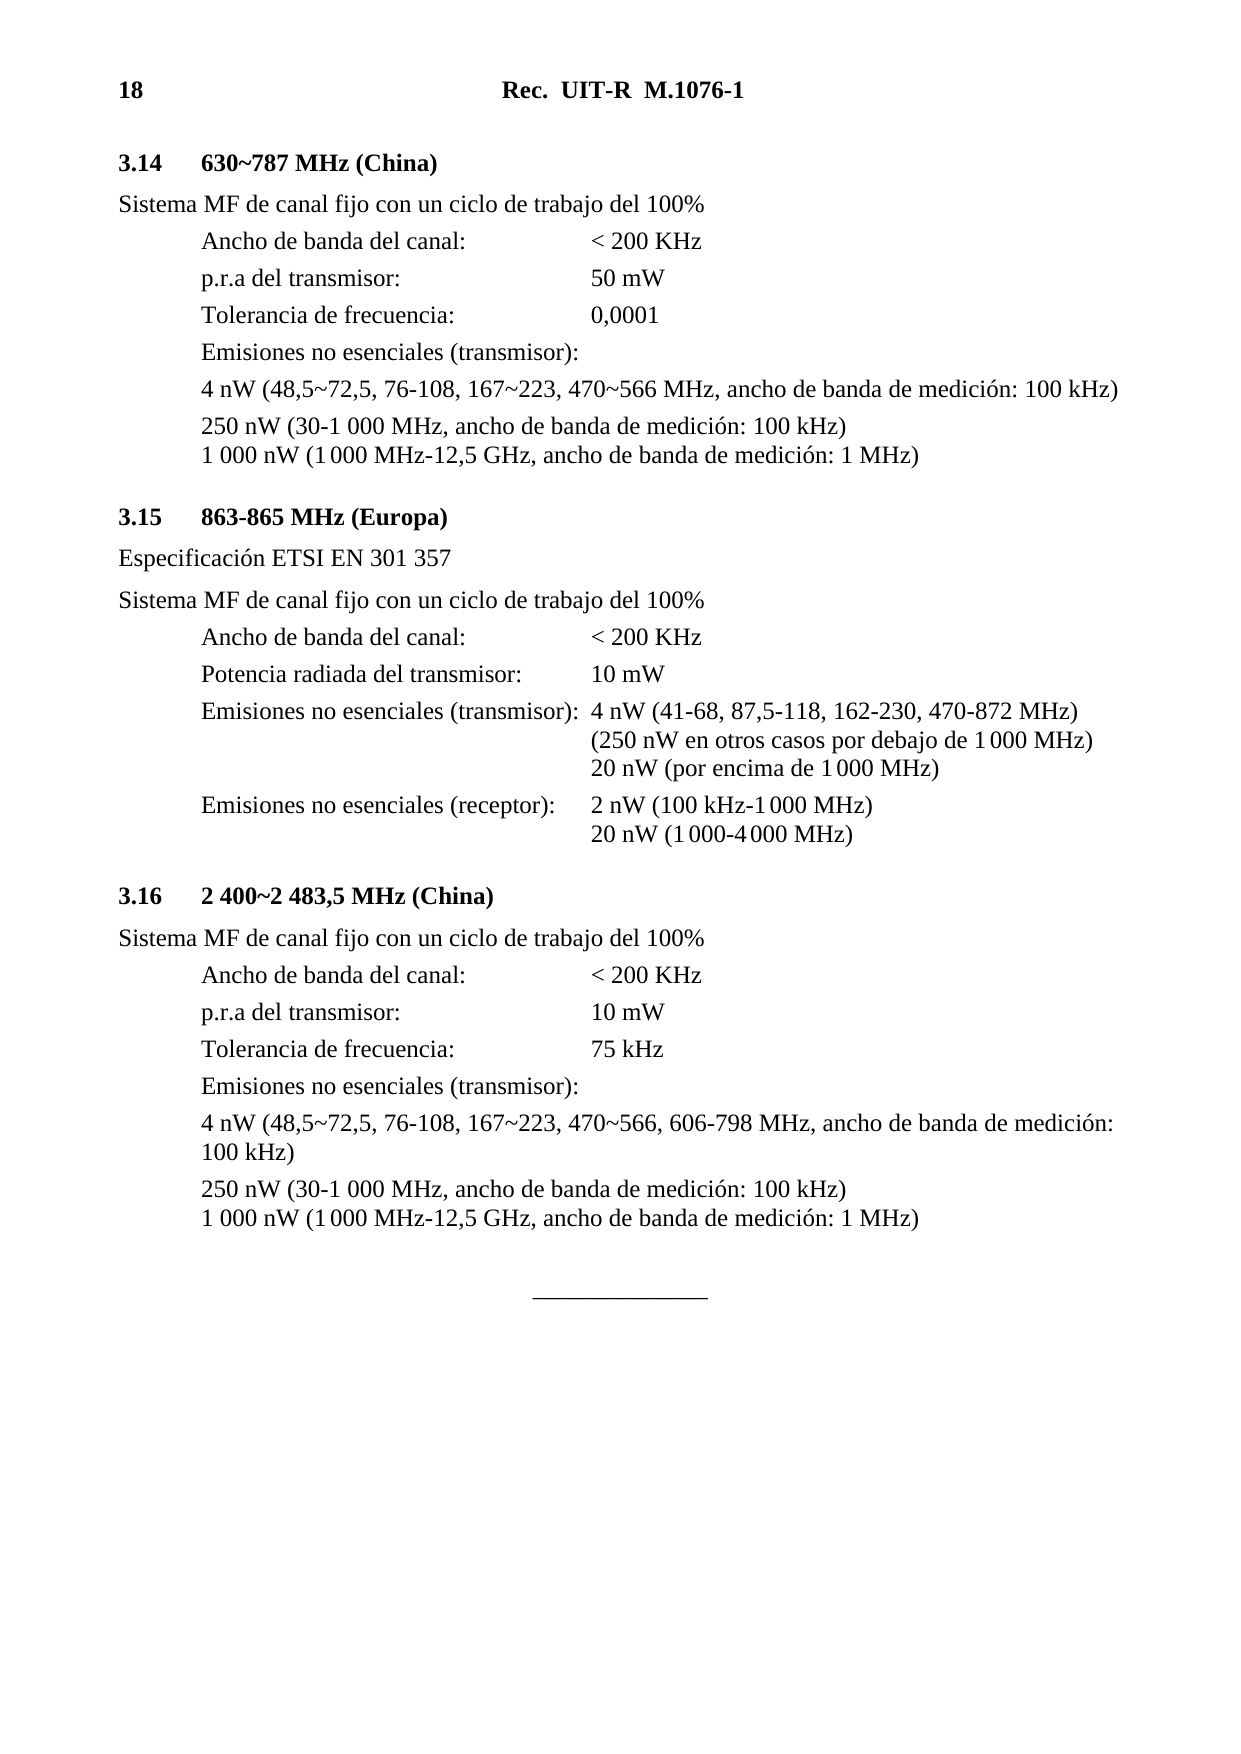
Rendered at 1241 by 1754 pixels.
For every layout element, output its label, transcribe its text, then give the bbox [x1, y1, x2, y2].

text 250 nW (30-1 000 MHz, ancho de banda de medición: 100 kHz) 1 000 nW (1 000 MHz-12,5 GHz, ancho de banda de medición: 1 MHz) [118, 411, 1122, 469]
text Tolerancia de frecuencia: 75 kHz [118, 1034, 1122, 1063]
text Emisiones no esenciales (transmisor): 4 nW (41-68, 87,5-118, 162-230, 470-872 MHz) (250 nW en otros casos por debajo de 1 000 MHz) 20 nW (por encima de 1 000 MHz) [118, 696, 1122, 782]
text Emisiones no esenciales (receptor): 2 nW (100 kHz-1 000 MHz) 20 nW (1 000-4 000 MHz) [118, 791, 1122, 848]
subtitle 3.14 630~787 MHz (China) [118, 148, 1122, 176]
subtitle 3.16 2 400~2 483,5 MHz (China) [118, 881, 1122, 910]
text Potencia radiada del transmisor: 10 mW [118, 659, 1122, 688]
text ______________ [118, 1273, 1122, 1301]
text Sistema MF de canal fijo con un ciclo de trabajo del 100% [118, 189, 1122, 218]
text Especificación ETSI EN 301 357 [118, 543, 1122, 572]
text 4 nW (48,5~72,5, 76-108, 167~223, 470~566, 606-798 MHz, ancho de banda de medición: 100 kHz) [118, 1108, 1122, 1166]
text 4 nW (48,5~72,5, 76-108, 167~223, 470~566 MHz, ancho de banda de medición: 100 kHz) [118, 374, 1122, 403]
subtitle 3.15 863-865 MHz (Europa) [118, 502, 1122, 531]
text p.r.a del transmisor: 10 mW [118, 997, 1122, 1026]
text Ancho de banda del canal: < 200 KHz [118, 622, 1122, 651]
text Sistema MF de canal fijo con un ciclo de trabajo del 100% [118, 923, 1122, 951]
text Tolerancia de frecuencia: 0,0001 [118, 300, 1122, 329]
text p.r.a del transmisor: 50 mW [118, 263, 1122, 292]
text 250 nW (30-1 000 MHz, ancho de banda de medición: 100 kHz) 1 000 nW (1 000 MHz-12,5 GHz, ancho de banda de medición: 1 MHz) [118, 1174, 1122, 1231]
text Emisiones no esenciales (transmisor): [118, 337, 1122, 366]
text Emisiones no esenciales (transmisor): [118, 1071, 1122, 1100]
text Ancho de banda del canal: < 200 KHz [118, 960, 1122, 988]
text Ancho de banda del canal: < 200 KHz [118, 226, 1122, 255]
text Sistema MF de canal fijo con un ciclo de trabajo del 100% [118, 585, 1122, 613]
